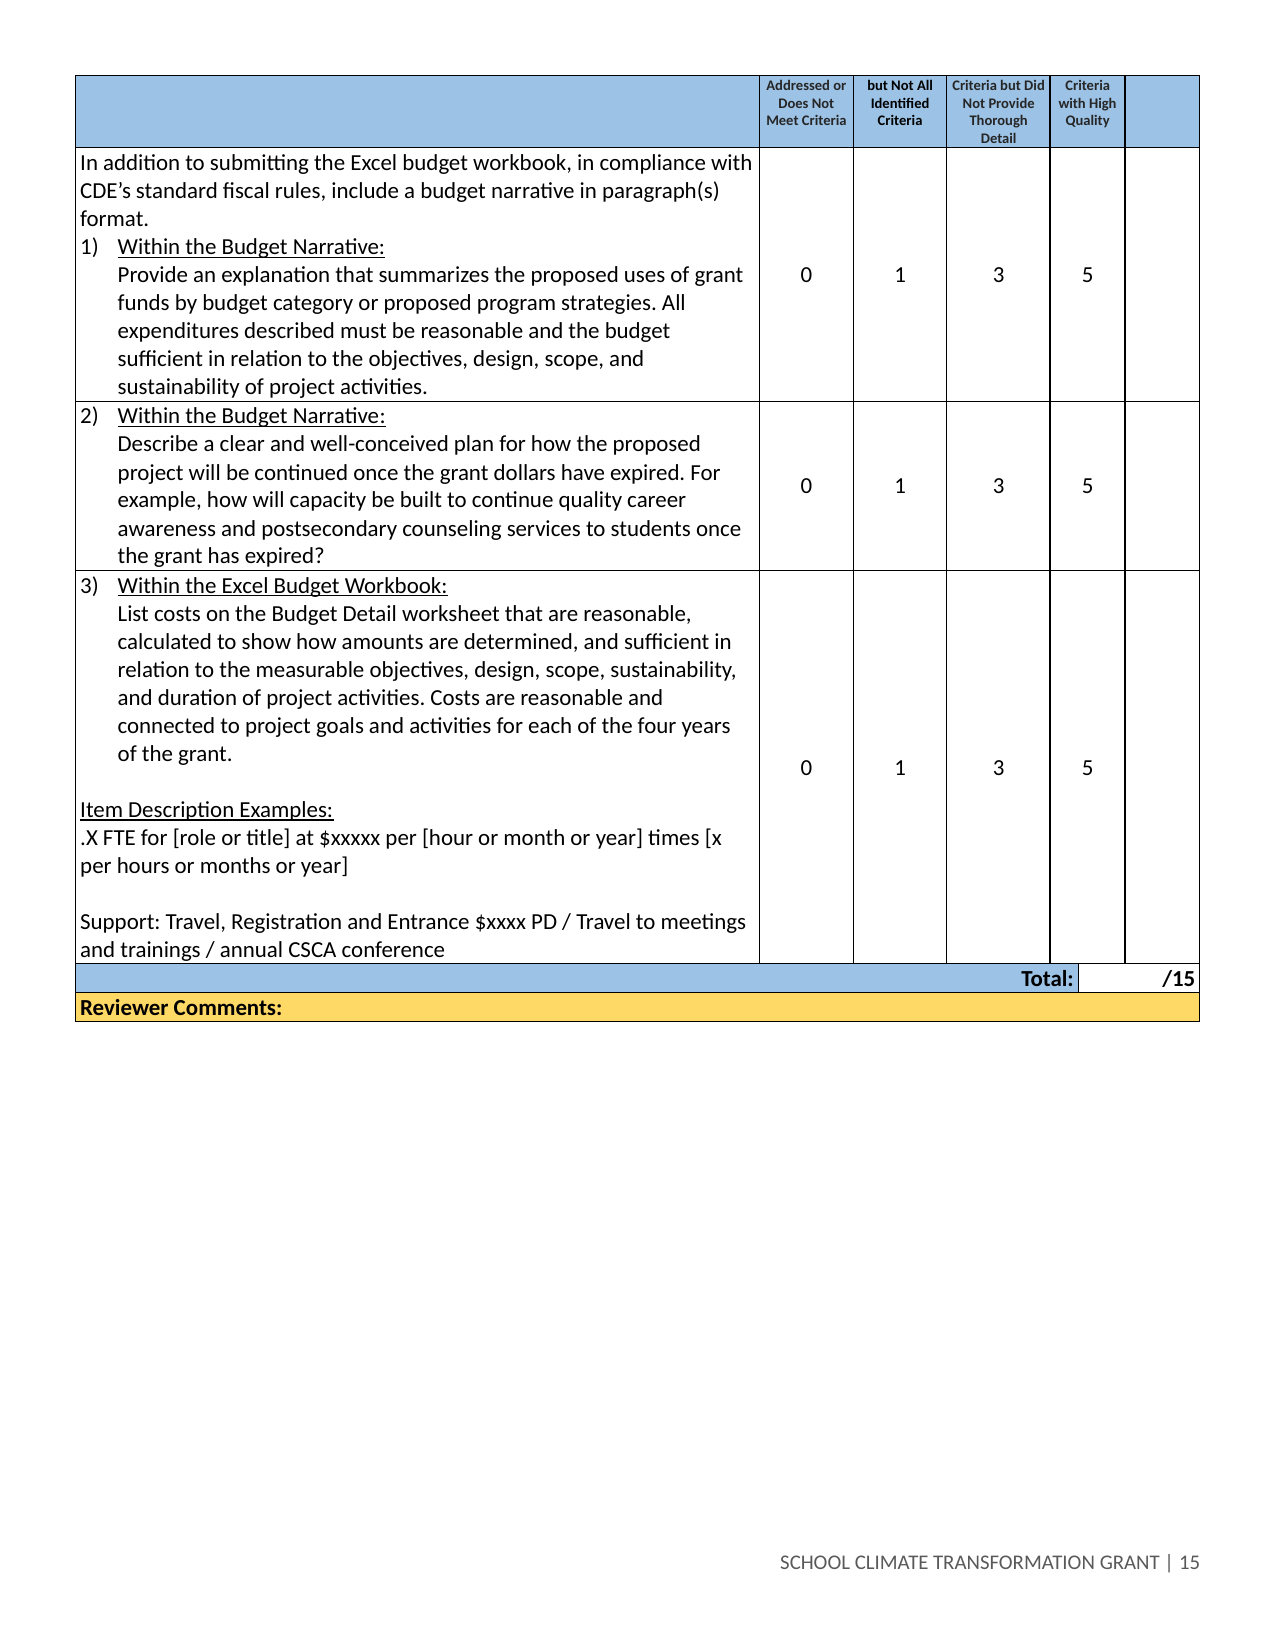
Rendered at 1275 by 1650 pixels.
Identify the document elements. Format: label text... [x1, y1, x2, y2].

table_cell Reviewer Comments: [76, 993, 1199, 1021]
table_cell /15 [1079, 964, 1199, 992]
table_cell 0 [760, 402, 853, 570]
table_cell [1126, 402, 1199, 570]
table_header TOTAL [1126, 76, 1199, 147]
table_cell 3 [947, 571, 1049, 963]
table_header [854, 76, 946, 147]
table_cell 3 [947, 402, 1049, 570]
table_cell Within the Budget Narrative: Describe a clear and well-conceived plan for how the proposed project will be continued once the grant dollars have expired. For example, how will capacity be built to continue quality career awareness and postsecondary counseling services to students once the grant has expired? [76, 402, 759, 570]
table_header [76, 76, 759, 147]
table_cell 1 [854, 402, 946, 570]
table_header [947, 76, 1049, 147]
table_cell 1 [854, 571, 946, 963]
table_cell 5 [1051, 571, 1124, 963]
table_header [1051, 76, 1124, 147]
table_cell 1 [854, 148, 946, 401]
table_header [760, 76, 853, 147]
table_cell Total: [76, 964, 1078, 992]
table_cell In addition to submitting the Excel budget workbook, in compliance with CDE’s standard fiscal rules, include a budget narrative in paragraph(s) format. Within the Budget Narrative: Provide an explanation that summarizes the proposed uses of grant funds by budget category or proposed program strategies. All expenditures described must be reasonable and the budget sufficient in relation to the objectives, design, scope, and sustainability of project activities. [76, 148, 759, 401]
table_cell Within the Excel Budget Workbook: List costs on the Budget Detail worksheet that are reasonable, calculated to show how amounts are determined, and sufficient in relation to the measurable objectives, design, scope, sustainability, and duration of project activities. Costs are reasonable and connected to project goals and activities for each of the four years of the grant. Item Description Examples: .X FTE for [role or title] at $xxxxx per [hour or month or year] times [x per hours or months or year] Support: Travel, Registration and Entrance $xxxx PD / Travel to meetings and trainings / annual CSCA conference [76, 571, 759, 963]
table_cell 3 [947, 148, 1049, 401]
table_cell 0 [760, 571, 853, 963]
table_cell [1126, 148, 1199, 401]
table_cell 5 [1051, 148, 1124, 401]
table_cell [1126, 571, 1199, 963]
table_cell 0 [760, 148, 853, 401]
table_cell 5 [1051, 402, 1124, 570]
